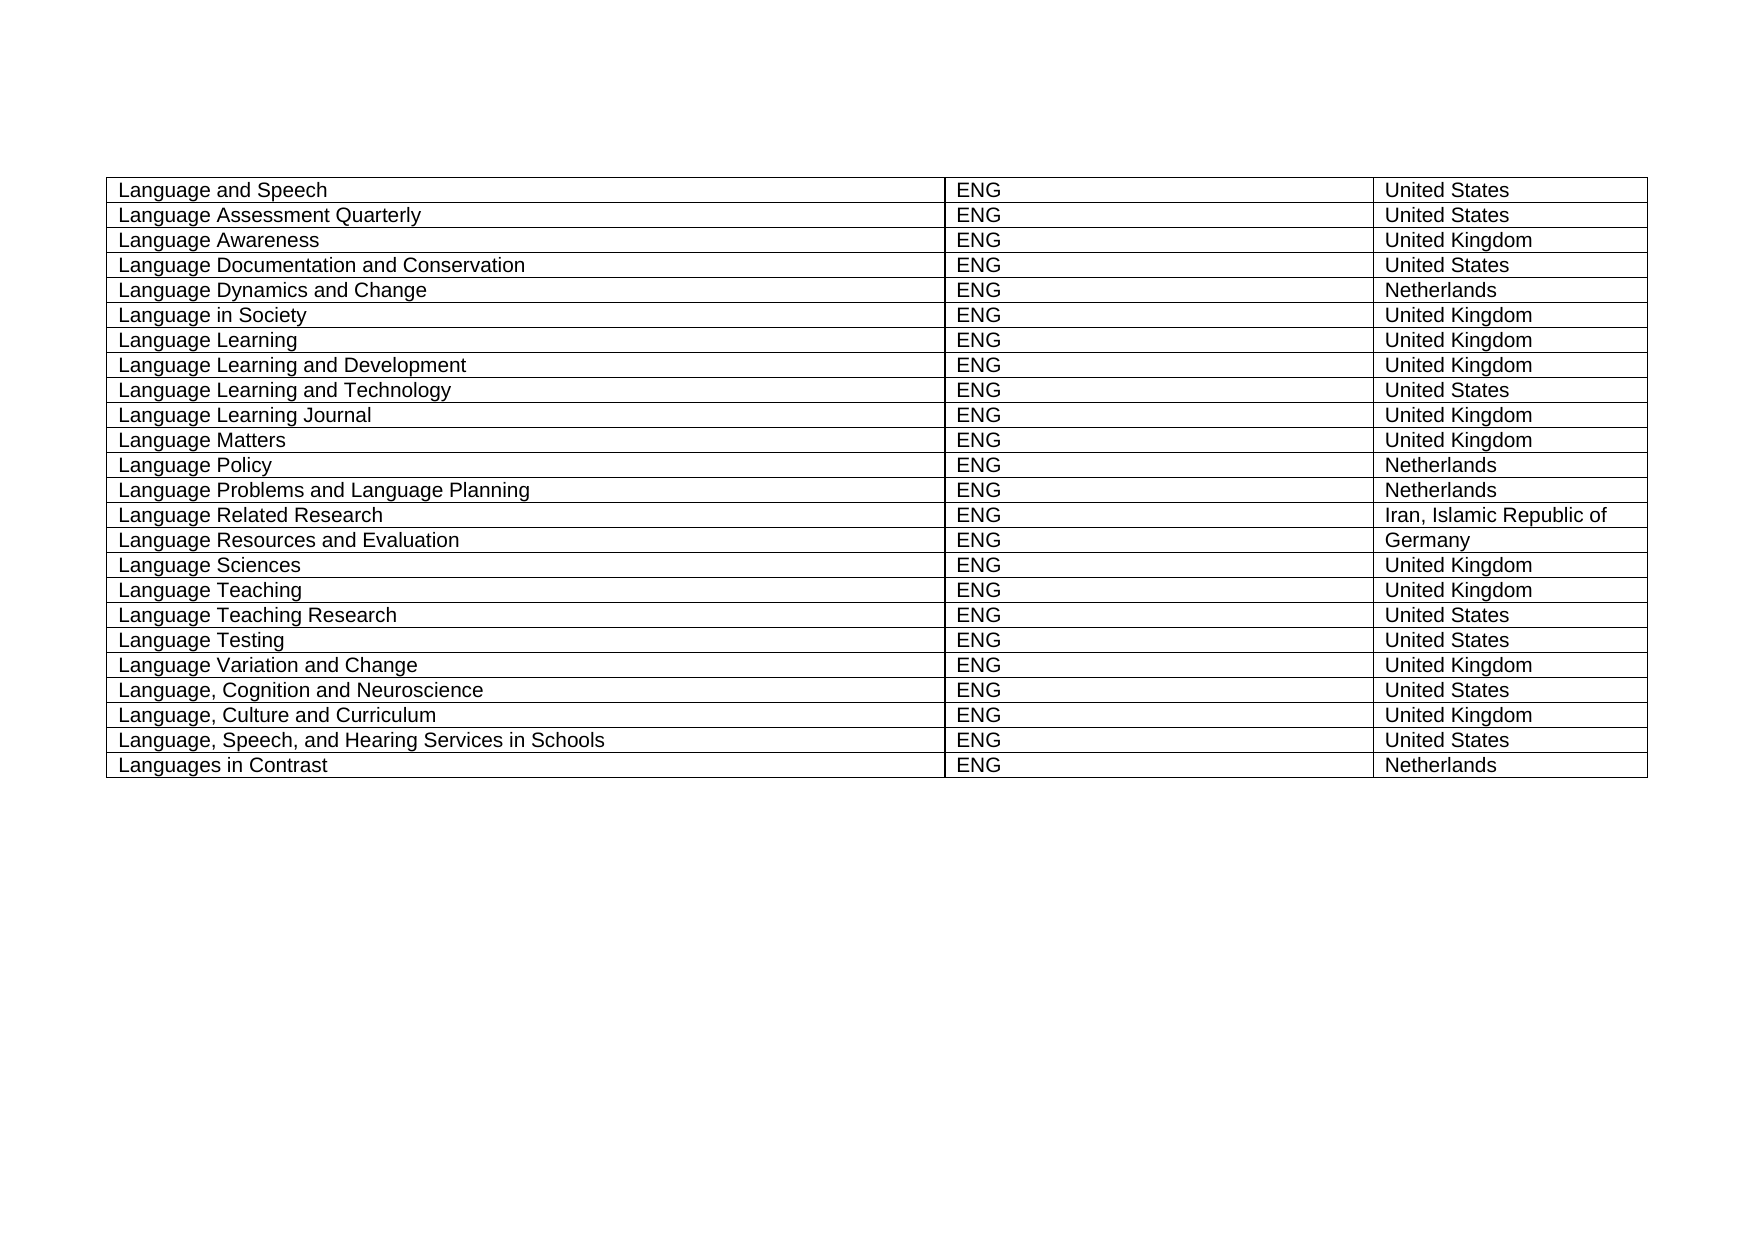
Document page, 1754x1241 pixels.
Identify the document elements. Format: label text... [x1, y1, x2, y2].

table_cell ENG [946, 353, 1373, 377]
table_cell Language Teaching Research [107, 603, 944, 627]
table_cell ENG [946, 178, 1373, 202]
table_cell ENG [946, 253, 1373, 277]
table_cell ENG [946, 278, 1373, 302]
table_cell United Kingdom [1374, 403, 1647, 427]
table_cell Netherlands [1374, 753, 1647, 777]
table_cell Language Learning and Development [107, 353, 944, 377]
table_cell Languages in Contrast [107, 753, 944, 777]
table_cell ENG [946, 478, 1373, 502]
table_cell ENG [946, 503, 1373, 527]
table_cell Language, Cognition and Neuroscience [107, 678, 944, 702]
table_cell United Kingdom [1374, 553, 1647, 577]
table_cell Germany [1374, 528, 1647, 552]
table_cell United Kingdom [1374, 328, 1647, 352]
table_cell Language Problems and Language Planning [107, 478, 944, 502]
table_cell ENG [946, 578, 1373, 602]
table_cell Language, Speech, and Hearing Services in Schools [107, 728, 944, 752]
table_cell Language Matters [107, 428, 944, 452]
table_cell Language Policy [107, 453, 944, 477]
table_cell ENG [946, 753, 1373, 777]
table_cell ENG [946, 203, 1373, 227]
table_cell ENG [946, 428, 1373, 452]
table_cell ENG [946, 303, 1373, 327]
table_cell United States [1374, 603, 1647, 627]
table_cell Netherlands [1374, 478, 1647, 502]
table_cell United States [1374, 628, 1647, 652]
table_cell United States [1374, 728, 1647, 752]
table_cell ENG [946, 453, 1373, 477]
table_cell Language Learning and Technology [107, 378, 944, 402]
table_cell Language Awareness [107, 228, 944, 252]
table_cell United Kingdom [1374, 228, 1647, 252]
table_cell ENG [946, 653, 1373, 677]
table_cell Language Learning [107, 328, 944, 352]
table_cell ENG [946, 553, 1373, 577]
table_cell Language Dynamics and Change [107, 278, 944, 302]
table_cell United Kingdom [1374, 303, 1647, 327]
table_cell Netherlands [1374, 278, 1647, 302]
table_cell Netherlands [1374, 453, 1647, 477]
table_cell ENG [946, 328, 1373, 352]
table_cell ENG [946, 528, 1373, 552]
table_cell Language, Culture and Curriculum [107, 703, 944, 727]
table_cell ENG [946, 403, 1373, 427]
table_cell United States [1374, 253, 1647, 277]
table_cell Language Resources and Evaluation [107, 528, 944, 552]
table_cell United Kingdom [1374, 703, 1647, 727]
table_cell United Kingdom [1374, 653, 1647, 677]
table_cell Language and Speech [107, 178, 944, 202]
table_cell Iran, Islamic Republic of [1374, 503, 1647, 527]
table_cell ENG [946, 728, 1373, 752]
table_cell ENG [946, 603, 1373, 627]
table_cell Language Assessment Quarterly [107, 203, 944, 227]
table_cell ENG [946, 703, 1373, 727]
table_cell United States [1374, 378, 1647, 402]
table_cell Language in Society [107, 303, 944, 327]
table_cell Language Sciences [107, 553, 944, 577]
table_cell Language Teaching [107, 578, 944, 602]
table_cell Language Related Research [107, 503, 944, 527]
table_cell United States [1374, 678, 1647, 702]
table_cell ENG [946, 628, 1373, 652]
table_cell United States [1374, 178, 1647, 202]
table_cell United Kingdom [1374, 353, 1647, 377]
table_cell Language Documentation and Conservation [107, 253, 944, 277]
table_cell Language Testing [107, 628, 944, 652]
table_cell ENG [946, 228, 1373, 252]
table_cell ENG [946, 378, 1373, 402]
table_cell United Kingdom [1374, 428, 1647, 452]
table_cell Language Learning Journal [107, 403, 944, 427]
table_cell ENG [946, 678, 1373, 702]
table_cell United States [1374, 203, 1647, 227]
table_cell United Kingdom [1374, 578, 1647, 602]
table_cell Language Variation and Change [107, 653, 944, 677]
